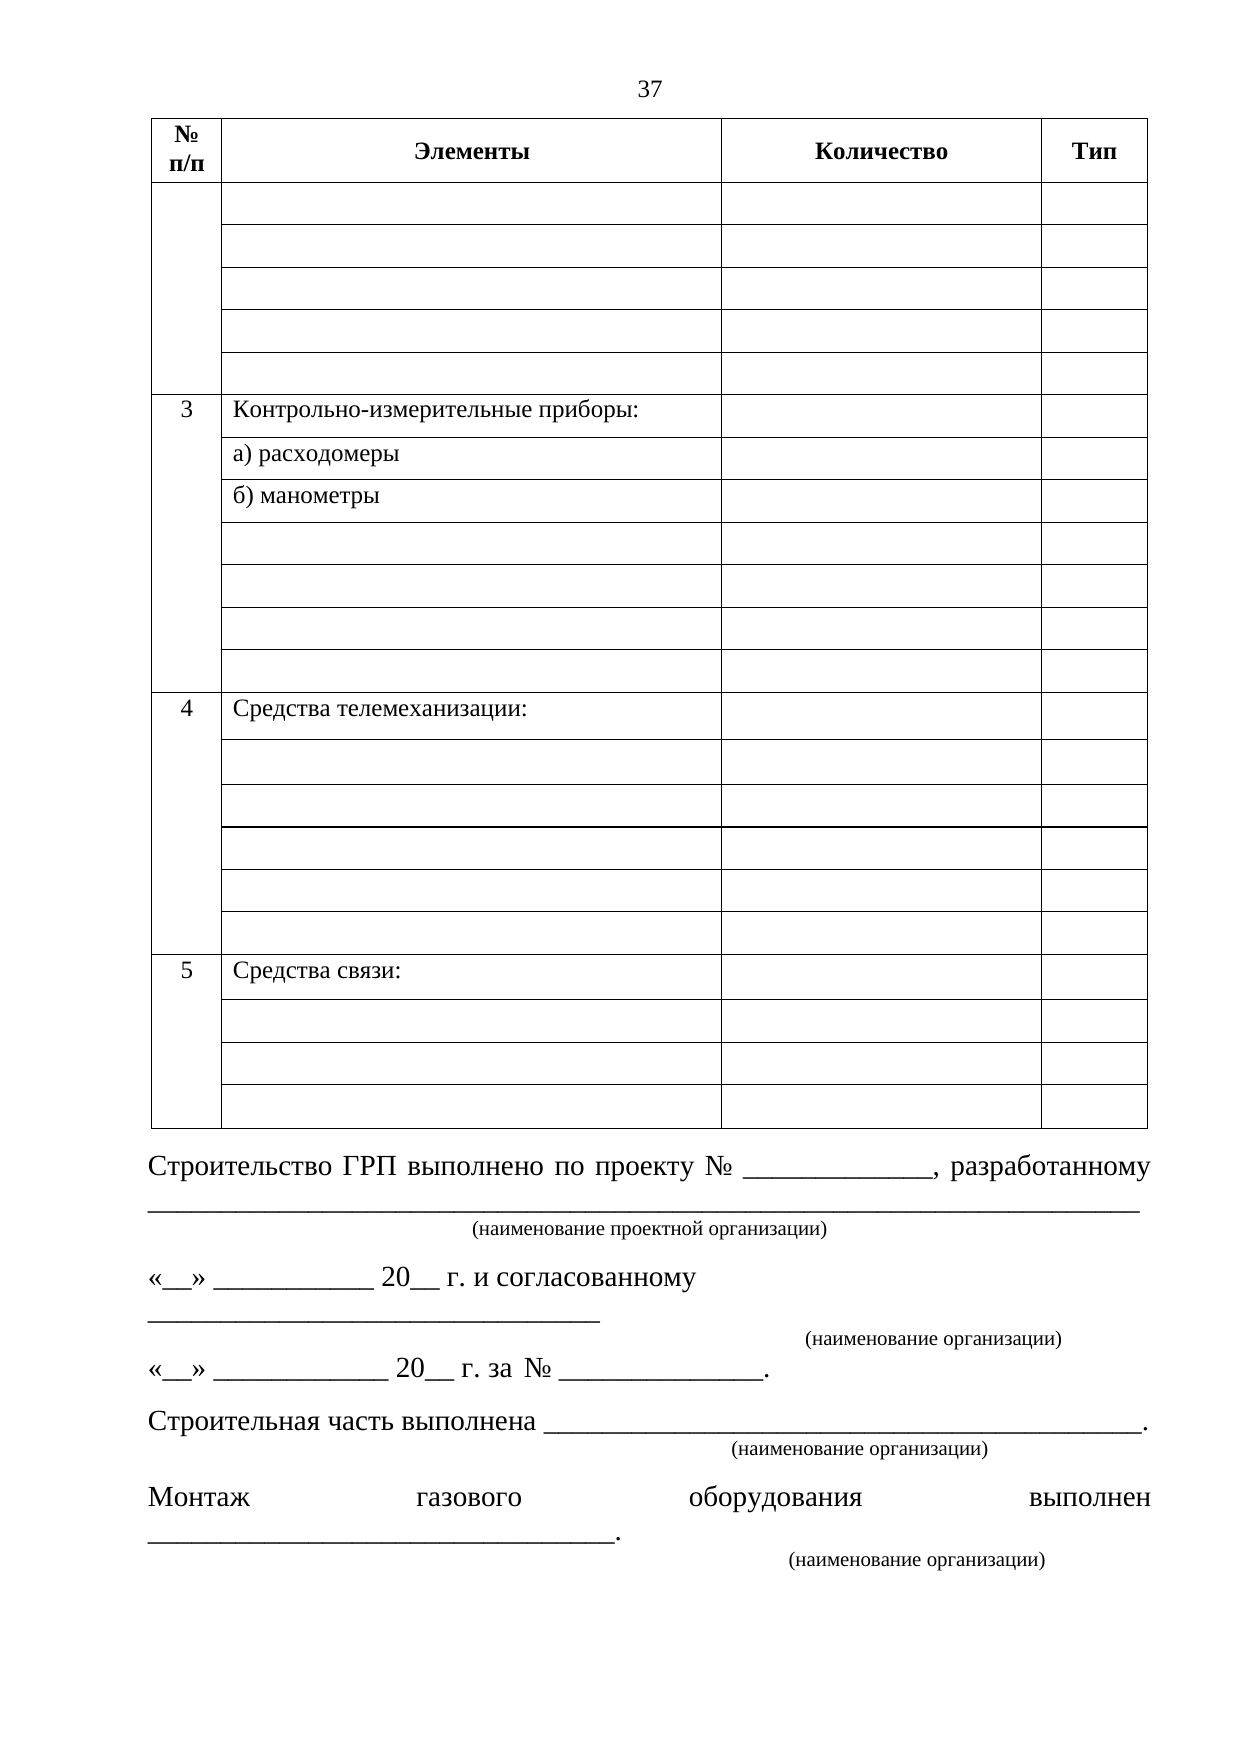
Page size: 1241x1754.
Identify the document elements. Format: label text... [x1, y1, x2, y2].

table_cell Средства телемеханизации: [222, 693, 721, 739]
table_cell [1042, 955, 1147, 999]
table_cell 4 [152, 693, 221, 954]
table_cell [222, 1043, 721, 1084]
table_cell [722, 565, 1041, 607]
table_cell [222, 310, 721, 352]
table_cell [1042, 353, 1147, 393]
text «__» ___________ 20__ г. и согласованному _______________________________ [148, 1259, 1152, 1326]
table_cell [222, 870, 721, 911]
table_cell [222, 650, 721, 692]
table_cell [1042, 912, 1147, 954]
table_cell [222, 268, 721, 309]
table_cell [222, 785, 721, 826]
table_cell [722, 480, 1041, 522]
table_cell [1042, 785, 1147, 826]
table_cell 3 [152, 395, 221, 692]
table_cell [722, 650, 1041, 692]
table_cell [722, 183, 1041, 224]
table_cell [222, 225, 721, 267]
text (наименование проектной организации) [148, 1216, 1152, 1239]
table_cell [222, 1000, 721, 1042]
table_cell Средства связи: [222, 955, 721, 999]
table_cell [722, 1000, 1041, 1042]
text Строительство ГРП выполнено по проекту № _____________, разработанному ____________________________________________________________________ [148, 1148, 1152, 1216]
table_cell [722, 1043, 1041, 1084]
table_cell Контрольно-измерительные приборы: [222, 395, 721, 437]
table_cell [722, 1085, 1041, 1128]
table_cell [222, 183, 721, 224]
table_cell [1042, 1000, 1147, 1042]
table_cell [1042, 693, 1147, 739]
table_cell [722, 608, 1041, 648]
table_cell [1042, 740, 1147, 783]
table_cell [1042, 870, 1147, 911]
table_header Количество [722, 119, 1041, 182]
table_cell [722, 955, 1041, 999]
text (наименование организации) [148, 1436, 1152, 1460]
table_cell [222, 912, 721, 954]
table_cell [722, 828, 1041, 868]
table_cell [722, 310, 1041, 352]
table_cell [1042, 438, 1147, 479]
table_cell [1042, 268, 1147, 309]
table_header Тип [1042, 119, 1147, 182]
text «__» ____________ 20__ г. за № ______________. [148, 1350, 1152, 1383]
table_header Элементы [222, 119, 721, 182]
table_cell [1042, 1085, 1147, 1128]
table_cell [1042, 395, 1147, 437]
table_cell [722, 785, 1041, 826]
table_cell [1042, 183, 1147, 224]
text Монтаж газового оборудования выполнен ________________________________. [148, 1479, 1152, 1546]
table_cell [1042, 523, 1147, 564]
table_cell [722, 740, 1041, 783]
table_cell [722, 523, 1041, 564]
table_cell [222, 740, 721, 783]
table_cell [722, 870, 1041, 911]
table_cell [1042, 1043, 1147, 1084]
table_cell [222, 523, 721, 564]
table_cell [722, 395, 1041, 437]
table_cell б) манометры [222, 480, 721, 522]
table_cell [1042, 480, 1147, 522]
table_cell [722, 912, 1041, 954]
table_cell [722, 268, 1041, 309]
table_cell [722, 693, 1041, 739]
table_cell а) расходомеры [222, 438, 721, 479]
table_cell [222, 828, 721, 868]
table_cell [1042, 650, 1147, 692]
text (наименование организации) [148, 1546, 1152, 1571]
table_cell [222, 353, 721, 393]
table_cell [722, 438, 1041, 479]
table_cell [222, 608, 721, 648]
text Строительная часть выполнена _________________________________________. [148, 1403, 1152, 1436]
table_header № п/п пп [152, 119, 221, 182]
text (наименование организации) [148, 1326, 1152, 1350]
table_cell [1042, 310, 1147, 352]
table_cell [1042, 225, 1147, 267]
table_cell [722, 353, 1041, 393]
table_cell [222, 565, 721, 607]
table_cell [722, 225, 1041, 267]
table_cell [222, 1085, 721, 1128]
table_cell [1042, 828, 1147, 868]
table_cell [1042, 608, 1147, 648]
table_cell 5 [152, 955, 221, 1128]
table_cell [1042, 565, 1147, 607]
